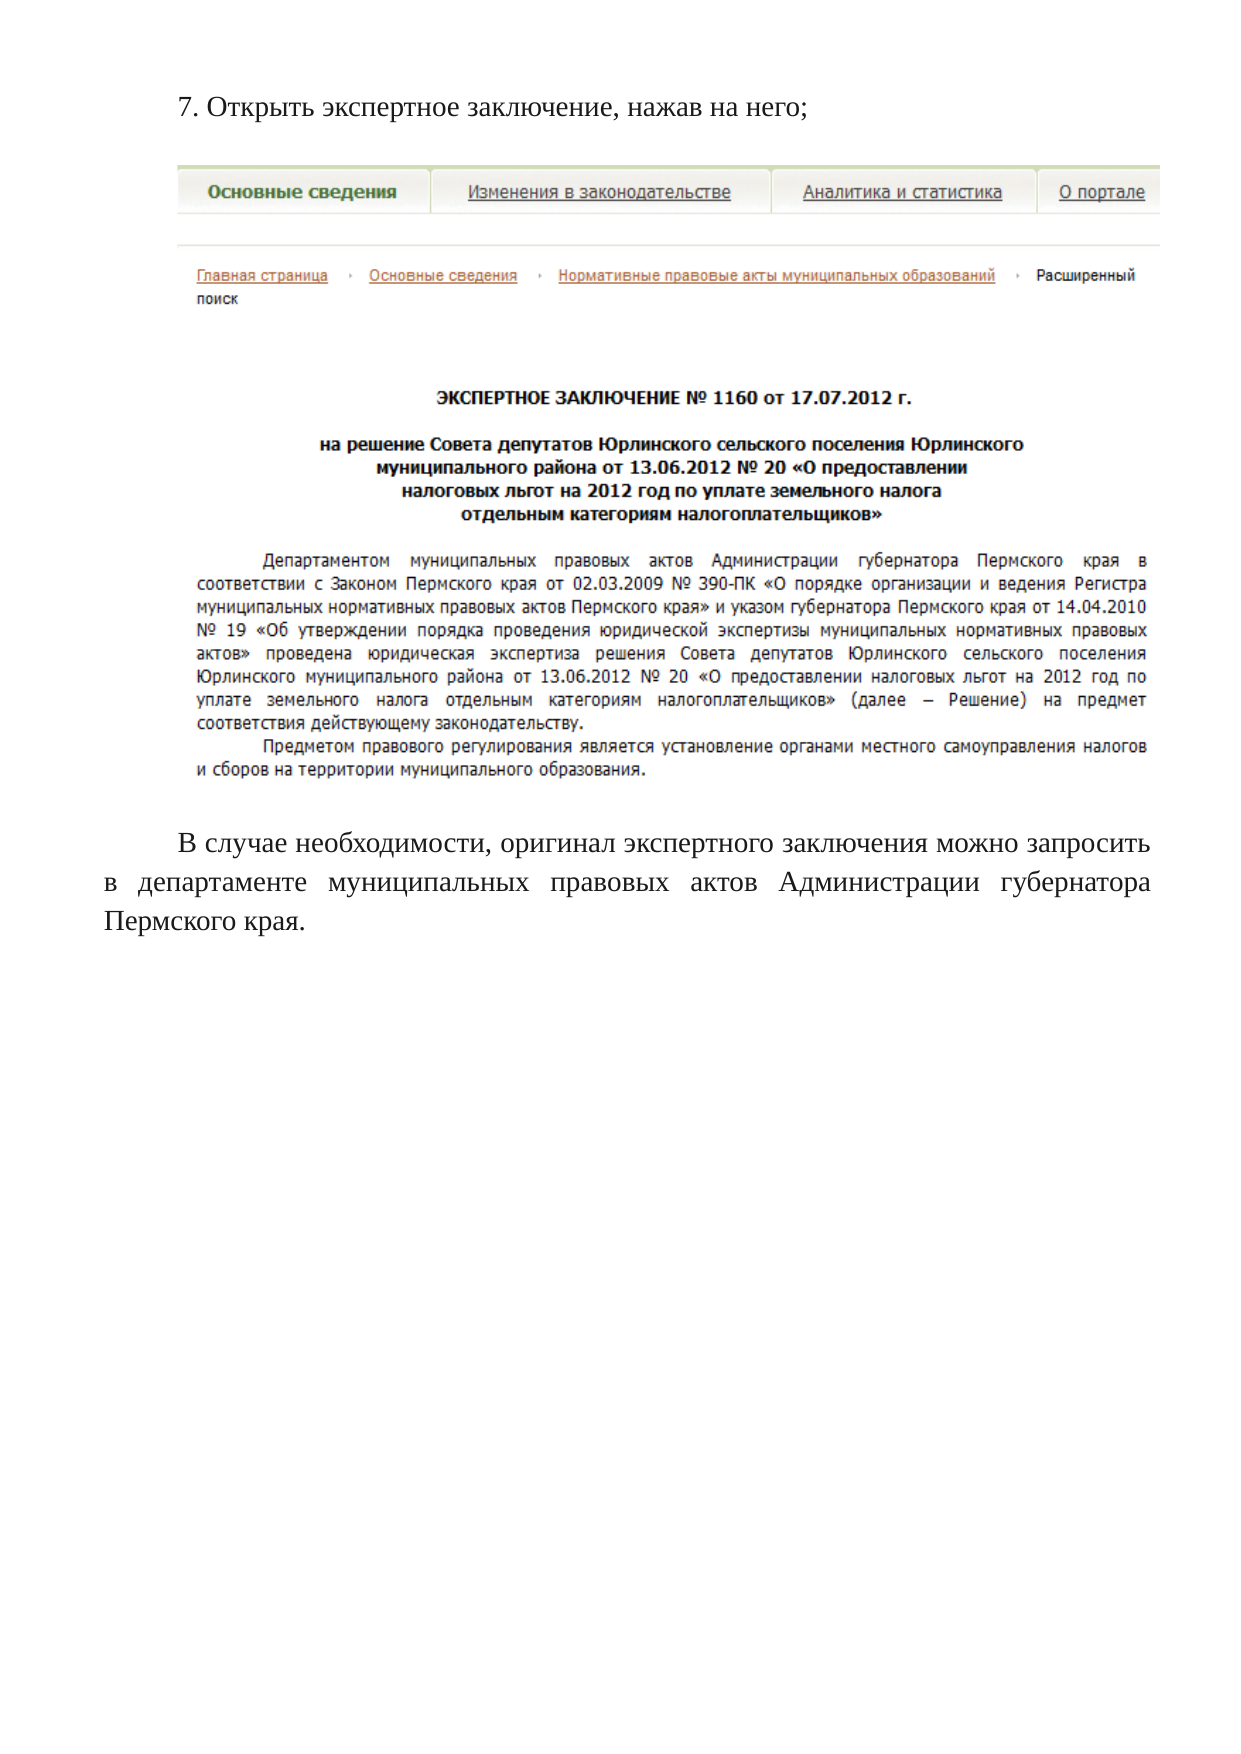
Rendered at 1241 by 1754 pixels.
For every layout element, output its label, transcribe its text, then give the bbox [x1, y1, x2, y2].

text В случае необходимости, оригинал экспертного заключения можно запросить в департаменте муниципальных правовых актов Администрации губернатора Пермского края. [103, 826, 1152, 936]
picture [177, 165, 1160, 783]
text 7. Открыть экспертное заключение, нажав на него; [103, 89, 1152, 122]
